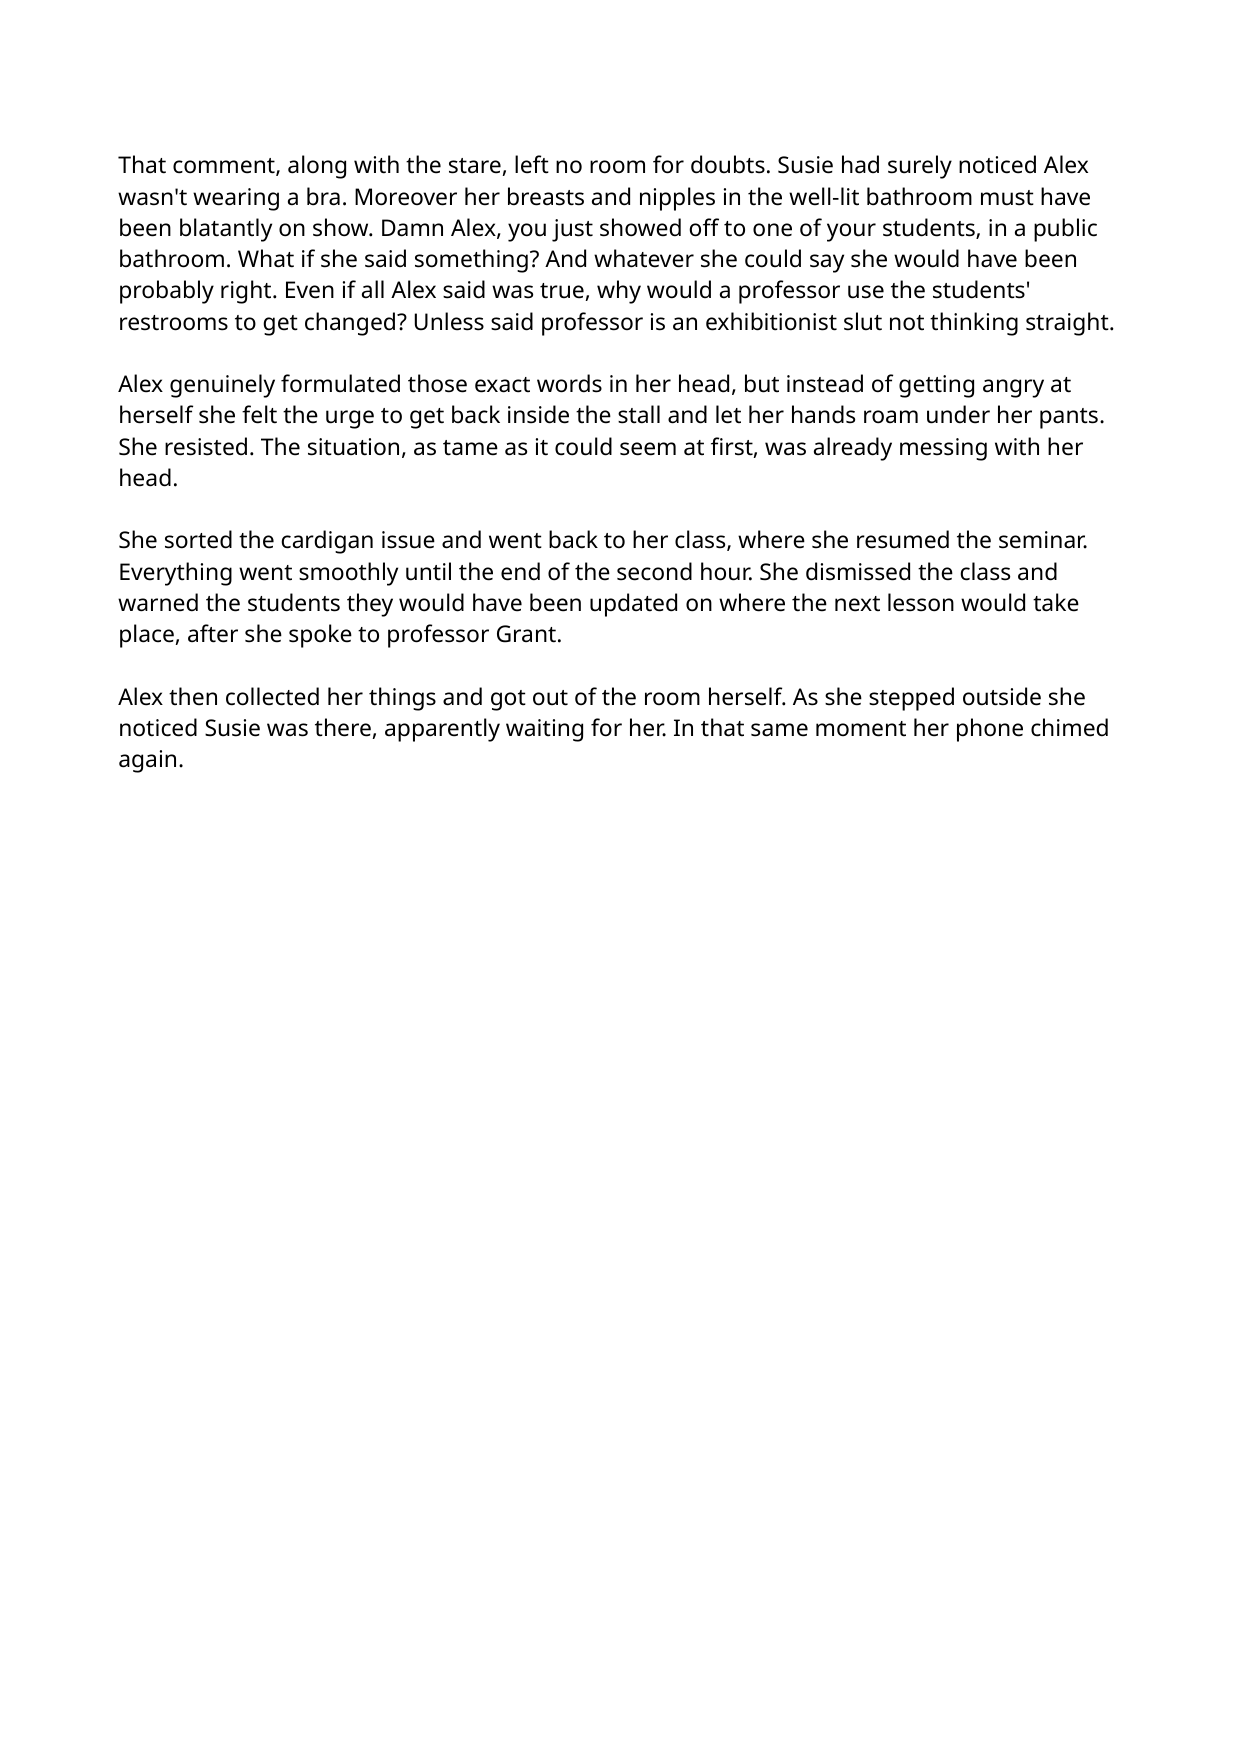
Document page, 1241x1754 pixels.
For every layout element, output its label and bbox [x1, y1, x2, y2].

text [118, 118, 1122, 774]
